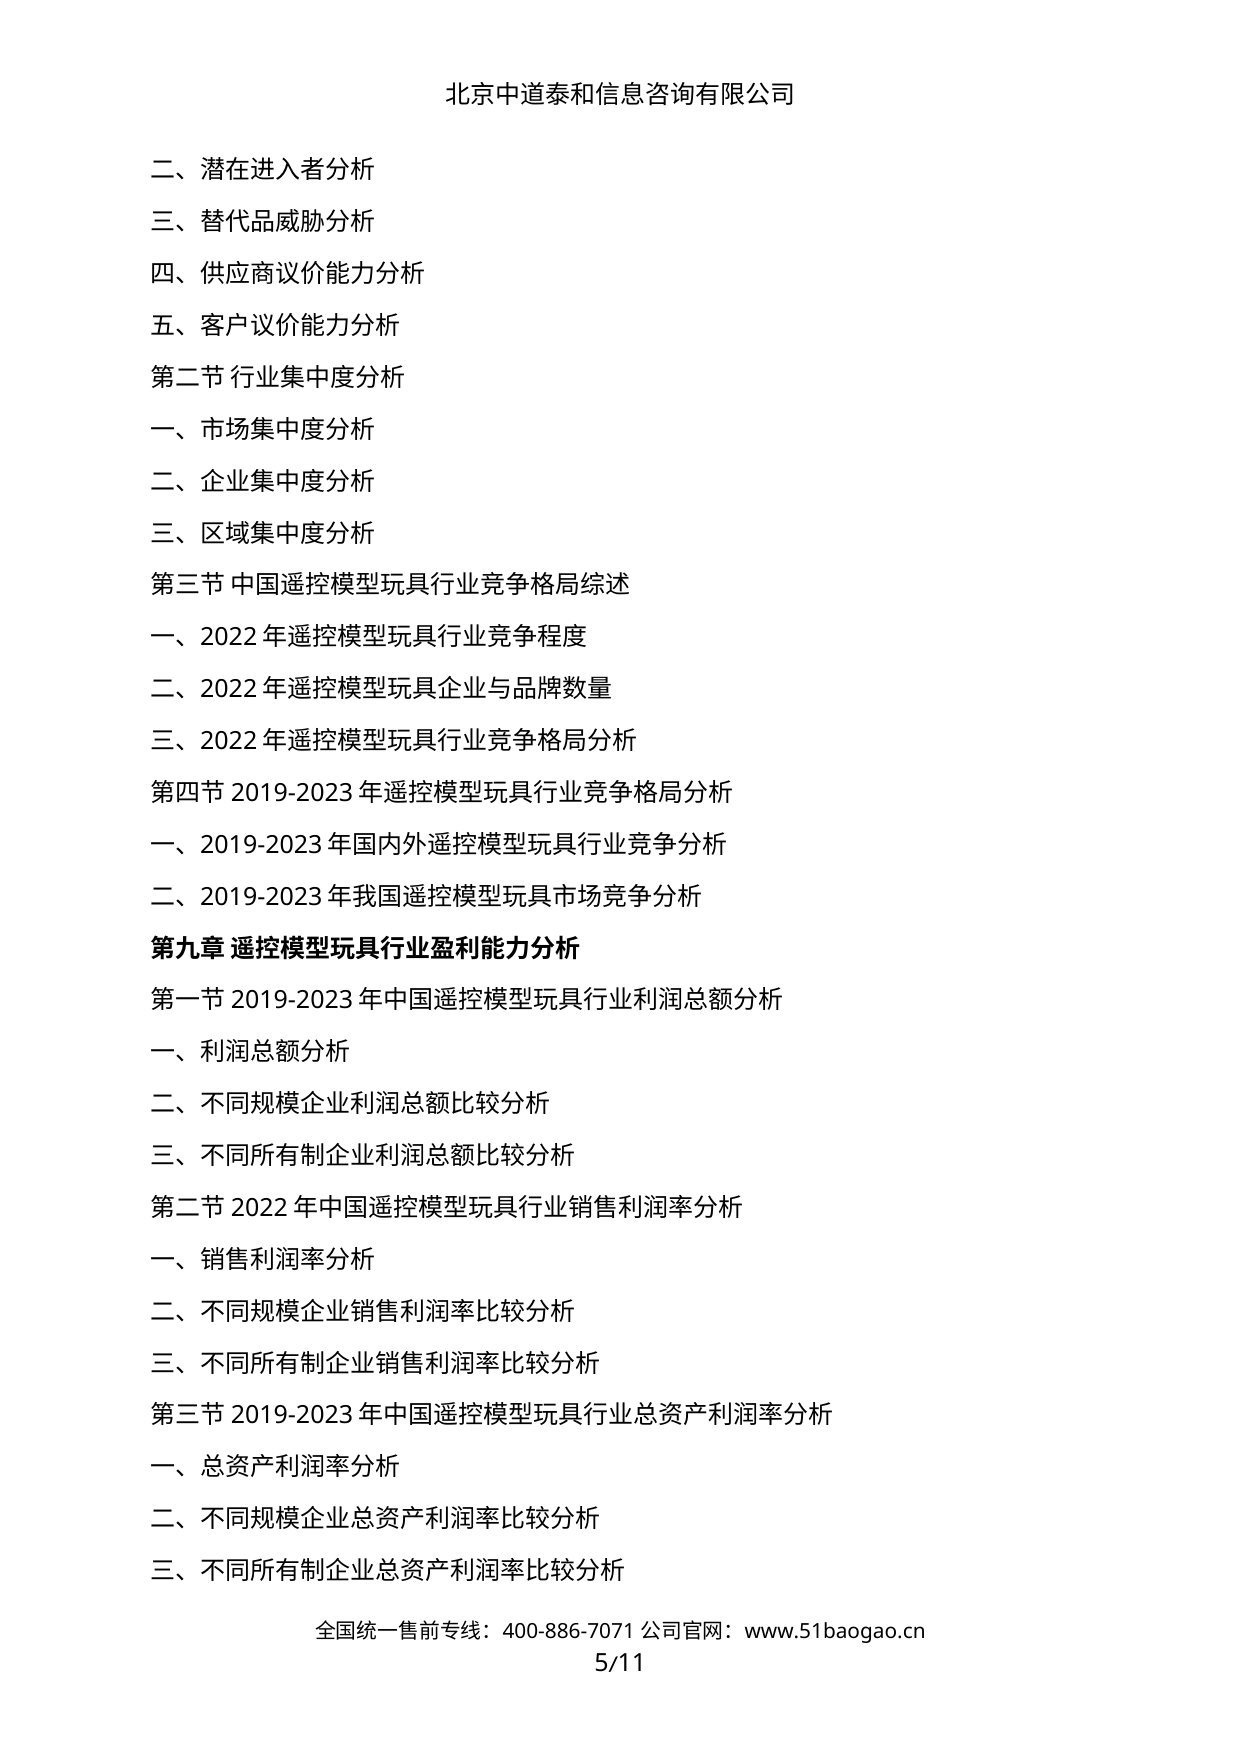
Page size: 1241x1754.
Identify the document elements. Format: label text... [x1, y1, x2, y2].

text 三、替代品威胁分析 [150, 202, 1090, 238]
text 一、市场集中度分析 [150, 409, 1090, 446]
text 一、2022年遥控模型玩具行业竞争程度 [150, 617, 1090, 653]
text 二、2022年遥控模型玩具企业与品牌数量 [150, 669, 1090, 705]
text 第一节 2019-2023年中国遥控模型玩具行业利润总额分析 [150, 980, 1090, 1016]
text 第三节 中国遥控模型玩具行业竞争格局综述 [150, 565, 1090, 601]
text 三、2022年遥控模型玩具行业竞争格局分析 [150, 721, 1090, 757]
text 五、客户议价能力分析 [150, 306, 1090, 342]
text 第二节 行业集中度分析 [150, 357, 1090, 394]
text 一、2019-2023年国内外遥控模型玩具行业竞争分析 [150, 824, 1090, 861]
text 第四节 2019-2023年遥控模型玩具行业竞争格局分析 [150, 772, 1090, 809]
text 三、不同所有制企业销售利润率比较分析 [150, 1343, 1090, 1379]
text 第九章 遥控模型玩具行业盈利能力分析 [150, 928, 1090, 964]
text 二、潜在进入者分析 [150, 150, 1090, 186]
text 二、不同规模企业销售利润率比较分析 [150, 1291, 1090, 1327]
text 二、企业集中度分析 [150, 461, 1090, 497]
text 三、不同所有制企业利润总额比较分析 [150, 1136, 1090, 1172]
text 二、不同规模企业利润总额比较分析 [150, 1084, 1090, 1120]
text 二、不同规模企业总资产利润率比较分析 [150, 1499, 1090, 1535]
text 三、区域集中度分析 [150, 513, 1090, 549]
text 三、不同所有制企业总资产利润率比较分析 [150, 1551, 1090, 1587]
text 一、销售利润率分析 [150, 1239, 1090, 1276]
text 二、2019-2023年我国遥控模型玩具市场竞争分析 [150, 876, 1090, 912]
text 第二节 2022年中国遥控模型玩具行业销售利润率分析 [150, 1187, 1090, 1224]
text 一、利润总额分析 [150, 1032, 1090, 1068]
text 一、总资产利润率分析 [150, 1447, 1090, 1483]
text 第三节 2019-2023年中国遥控模型玩具行业总资产利润率分析 [150, 1395, 1090, 1431]
text 四、供应商议价能力分析 [150, 254, 1090, 290]
